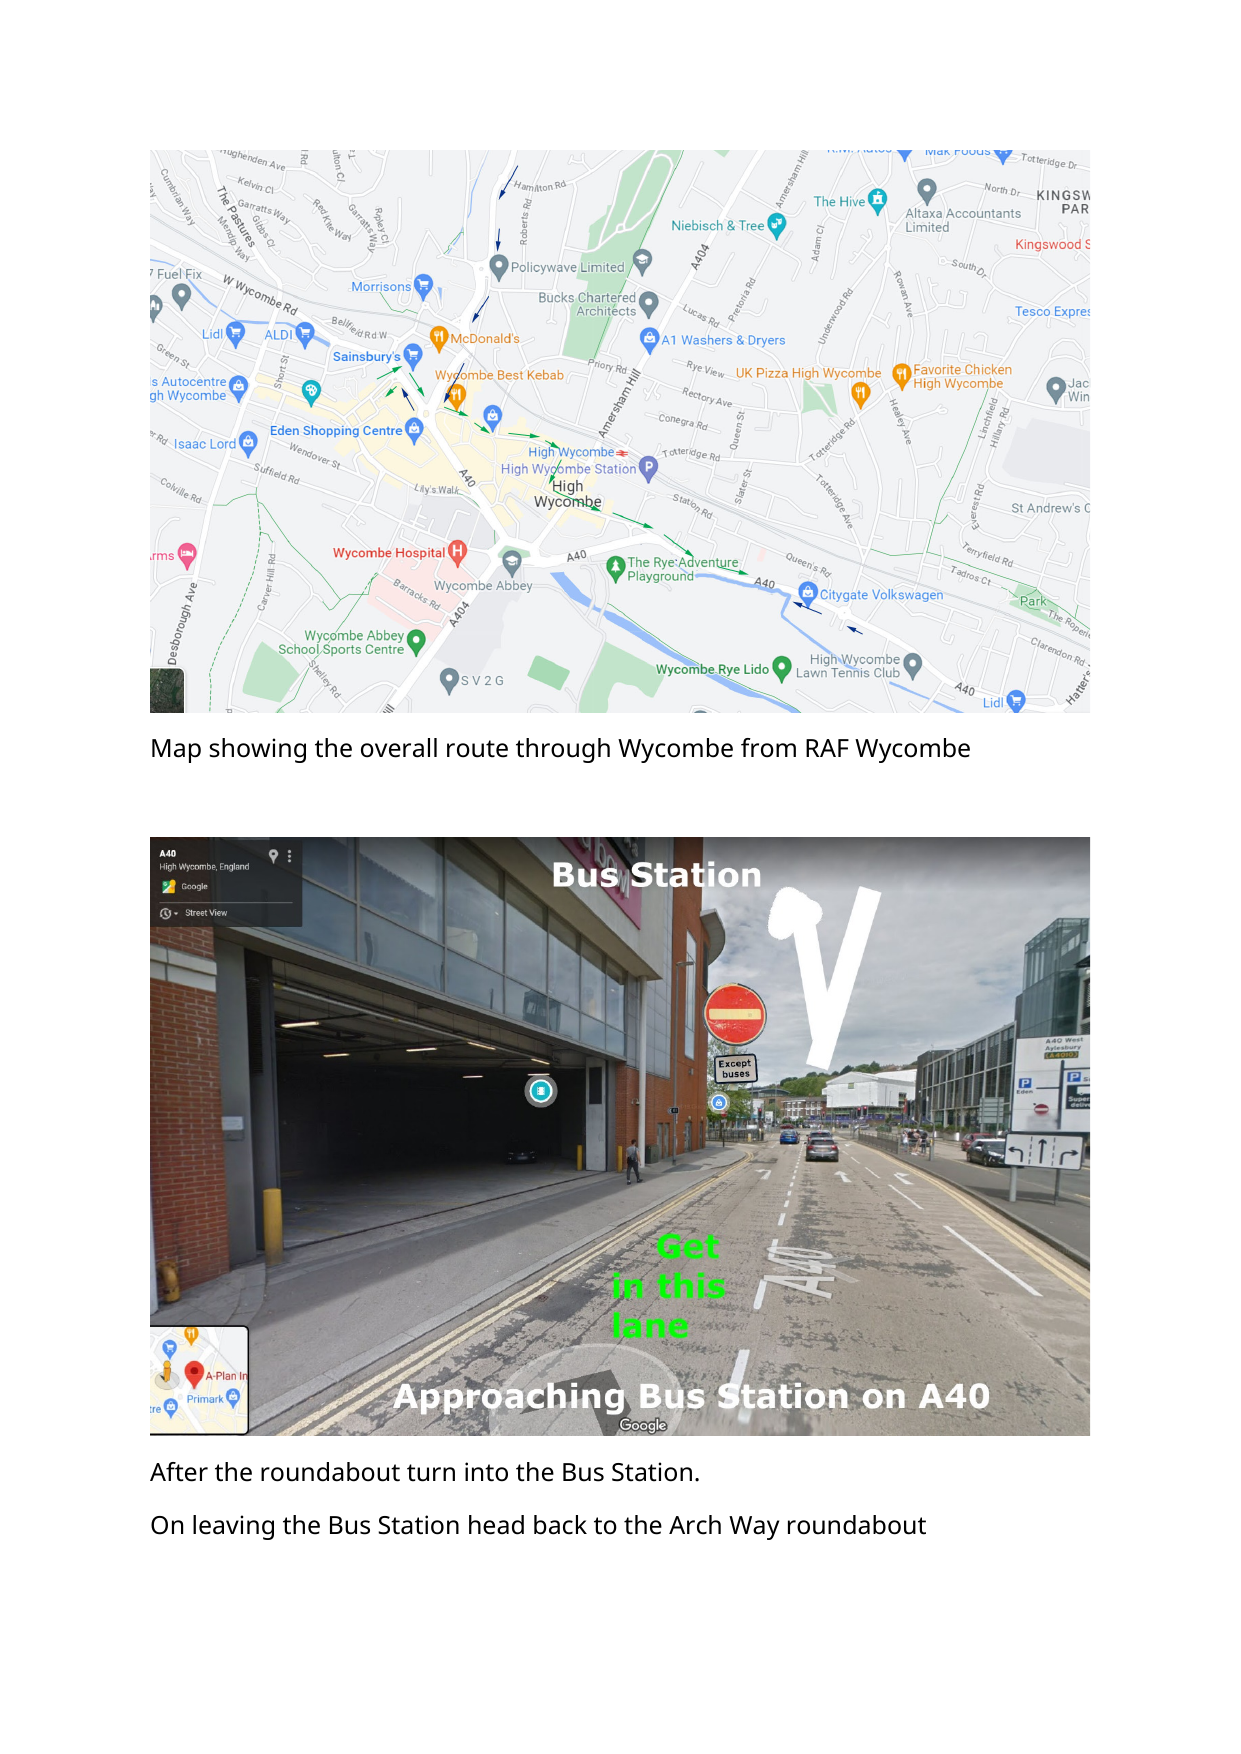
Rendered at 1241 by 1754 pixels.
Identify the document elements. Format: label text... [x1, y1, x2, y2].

picture [150, 150, 1091, 713]
picture [150, 837, 1091, 1436]
text After the roundabout turn into the Bus Station. [150, 1454, 1090, 1489]
text On leaving the Bus Station head back to the Arch Way roundabout [150, 1508, 1090, 1542]
text Map showing the overall route through Wycombe from RAF Wycombe [150, 731, 1090, 765]
